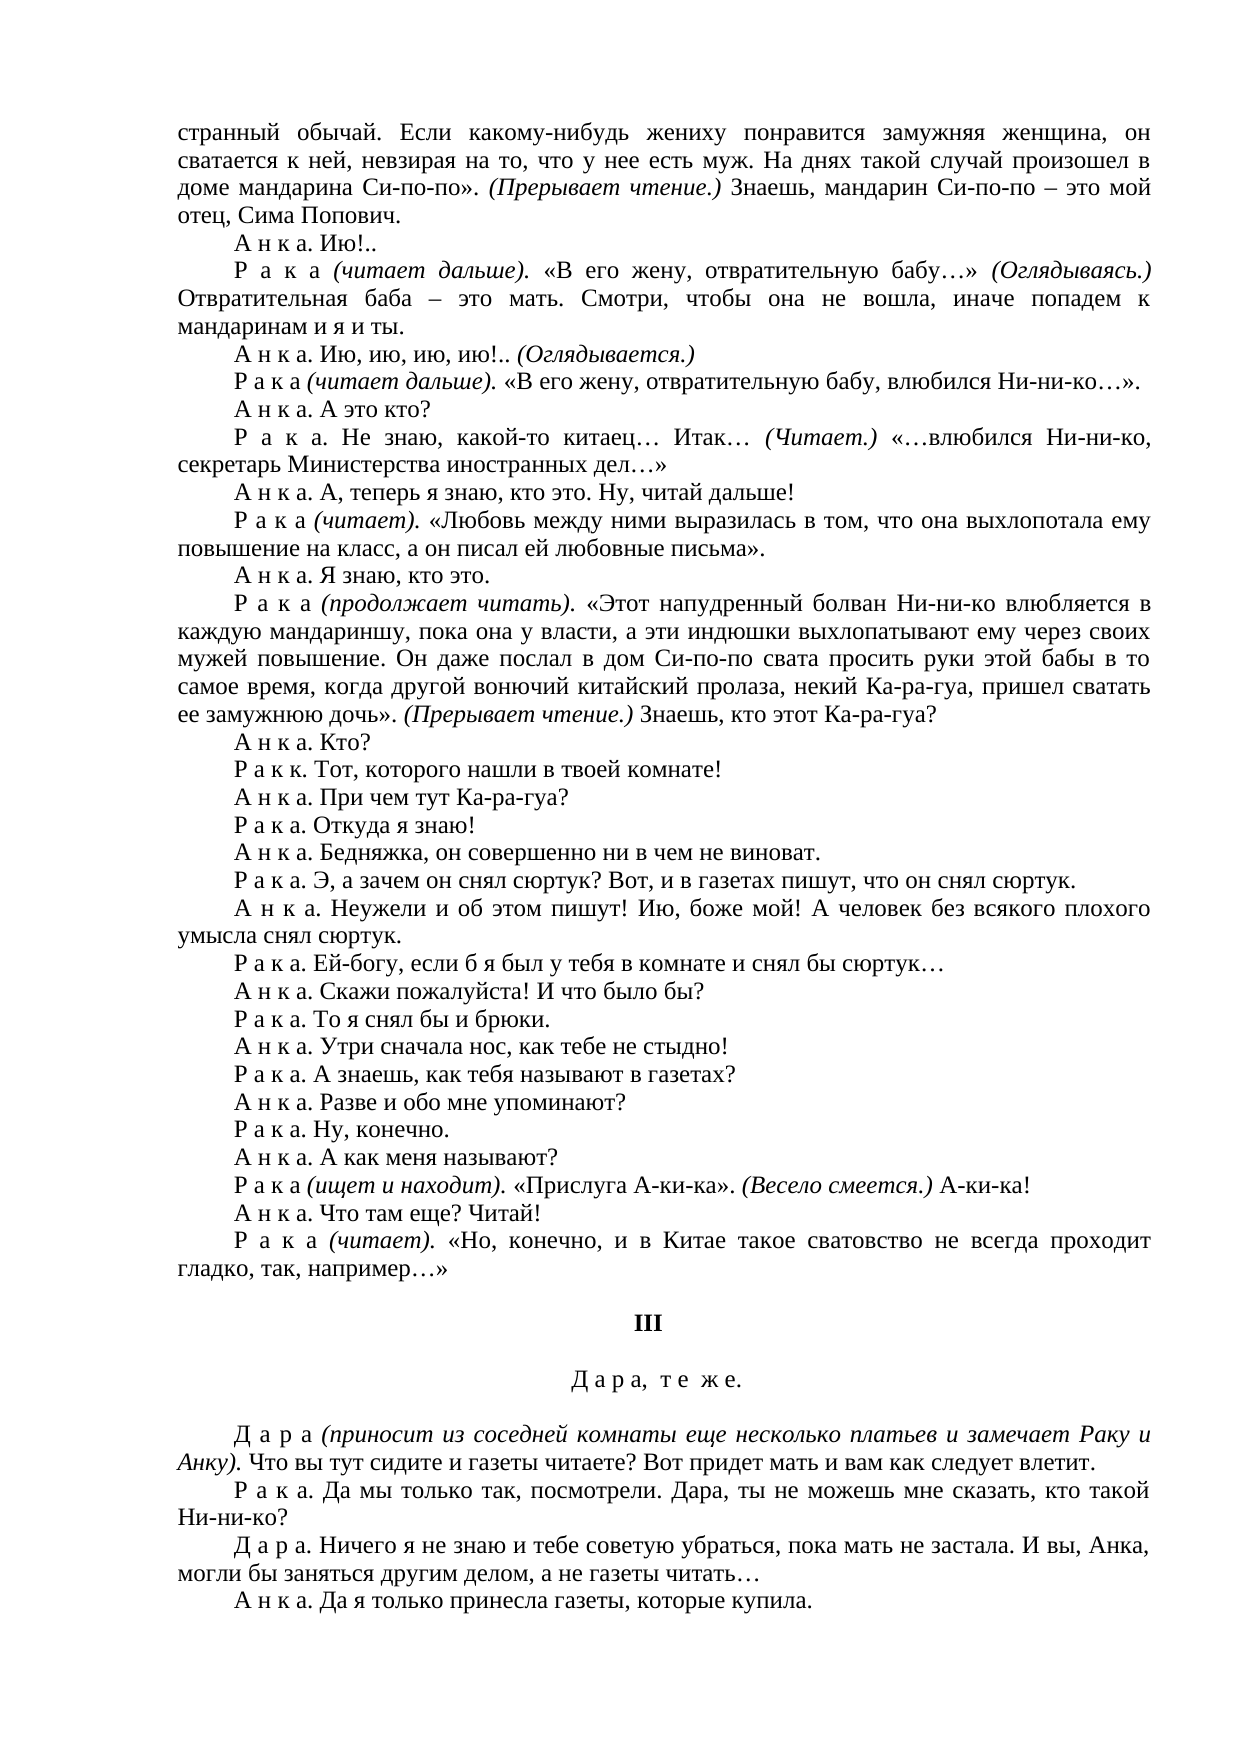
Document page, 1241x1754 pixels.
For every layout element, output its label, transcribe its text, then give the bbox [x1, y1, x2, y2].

text А н к а. При чем тут Ка-ра-гуа? [177, 783, 1152, 811]
text Р а к а. А знаешь, как тебя называют в газетах? [177, 1060, 1152, 1088]
text Р а к а. То я снял бы и брюки. [177, 1005, 1152, 1032]
text А н к а. Неужели и об этом пишут! Ию, боже мой! А человек без всякого плохого умысла снял сюртук. [177, 894, 1152, 949]
text Р а к а. Да мы только так, посмотрели. Дара, ты не можешь мне сказать, кто такой Ни-ни-ко? [177, 1476, 1152, 1531]
text Р а к а (читает дальше). «В его жену, отвратительную бабу, влюбился Ни-ни-ко…». [177, 367, 1152, 395]
text Р а к к. Тот, которого нашли в твоей комнате! [177, 755, 1152, 783]
text Р а к а. Откуда я знаю! [177, 811, 1152, 838]
text Р а к а. Э, а зачем он снял сюртук? Вот, и в газетах пишут, что он снял сюртук. [177, 866, 1152, 894]
text Д а р а, т е ж е. [177, 1365, 1152, 1393]
text Р а к а (читает). «Но, конечно, и в Китае такое сватовство не всегда проходит гладко, так, например…» [177, 1226, 1152, 1282]
text Р а к а. Ну, конечно. [177, 1116, 1152, 1143]
text А н к а. Я знаю, кто это. [177, 561, 1152, 589]
text А н к а. Бедняжка, он совершенно ни в чем не виноват. [177, 838, 1152, 866]
text Д а р а (приносит из соседней комнаты еще несколько платьев и замечает Раку и Анку). Что вы тут сидите и газеты читаете? Вот придет мать и вам как следует влетит. [177, 1420, 1152, 1476]
text Р а к а (продолжает читать). «Этот напудренный болван Ни-ни-ко влюбляется в каждую мандариншу, пока она у власти, а эти индюшки выхлопатывают ему через своих мужей повышение. Он даже послал в дом Си-по-по свата просить руки этой бабы в то самое время, когда другой вонючий китайский пролаза, некий Ка-ра-гуа, пришел сватать ее замужнюю дочь». (Прерывает чтение.) Знаешь, кто этот Ка-ра-гуа? [177, 589, 1152, 728]
text III [177, 1309, 1152, 1337]
text Р а к а. Ей-богу, если б я был у тебя в комнате и снял бы сюртук… [177, 949, 1152, 977]
text А н к а. Ию!.. [177, 229, 1152, 257]
text А н к а. А, теперь я знаю, кто это. Ну, читай дальше! [177, 478, 1152, 506]
text Д а р а. Ничего я не знаю и тебе советую убраться, пока мать не застала. И вы, Анка, могли бы заняться другим делом, а не газеты читать… [177, 1531, 1152, 1587]
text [177, 118, 1152, 229]
text А н к а. Ию, ию, ию, ию!.. (Оглядывается.) [177, 340, 1152, 367]
text А н к а. Что там еще? Читай! [177, 1199, 1152, 1226]
text А н к а. Разве и обо мне упоминают? [177, 1088, 1152, 1116]
text А н к а. А как меня называют? [177, 1143, 1152, 1171]
text А н к а. Утри сначала нос, как тебе не стыдно! [177, 1032, 1152, 1060]
text Р а к а (ищет и находит). «Прислуга А-ки-ка». (Весело смеется.) А-ки-ка! [177, 1171, 1152, 1199]
text А н к а. Кто? [177, 728, 1152, 755]
text А н к а. Да я только принесла газеты, которые купила. [177, 1587, 1152, 1614]
text Р а к а. Не знаю, какой-то китаец… Итак… (Читает.) «…влюбился Ни-ни-ко, секретарь Министерства иностранных дел…» [177, 423, 1152, 478]
text Р а к а (читает). «Любовь между ними выразилась в том, что она выхлопотала ему повышение на класс, а он писал ей любовные письма». [177, 506, 1152, 561]
text А н к а. Скажи пожалуйста! И что было бы? [177, 977, 1152, 1005]
text Р а к а (читает дальше). «В его жену, отвратительную бабу…» (Оглядываясь.) Отвратительная баба – это мать. Смотри, чтобы она не вошла, иначе попадем к мандаринам и я и ты. [177, 257, 1152, 340]
text А н к а. А это кто? [177, 395, 1152, 423]
